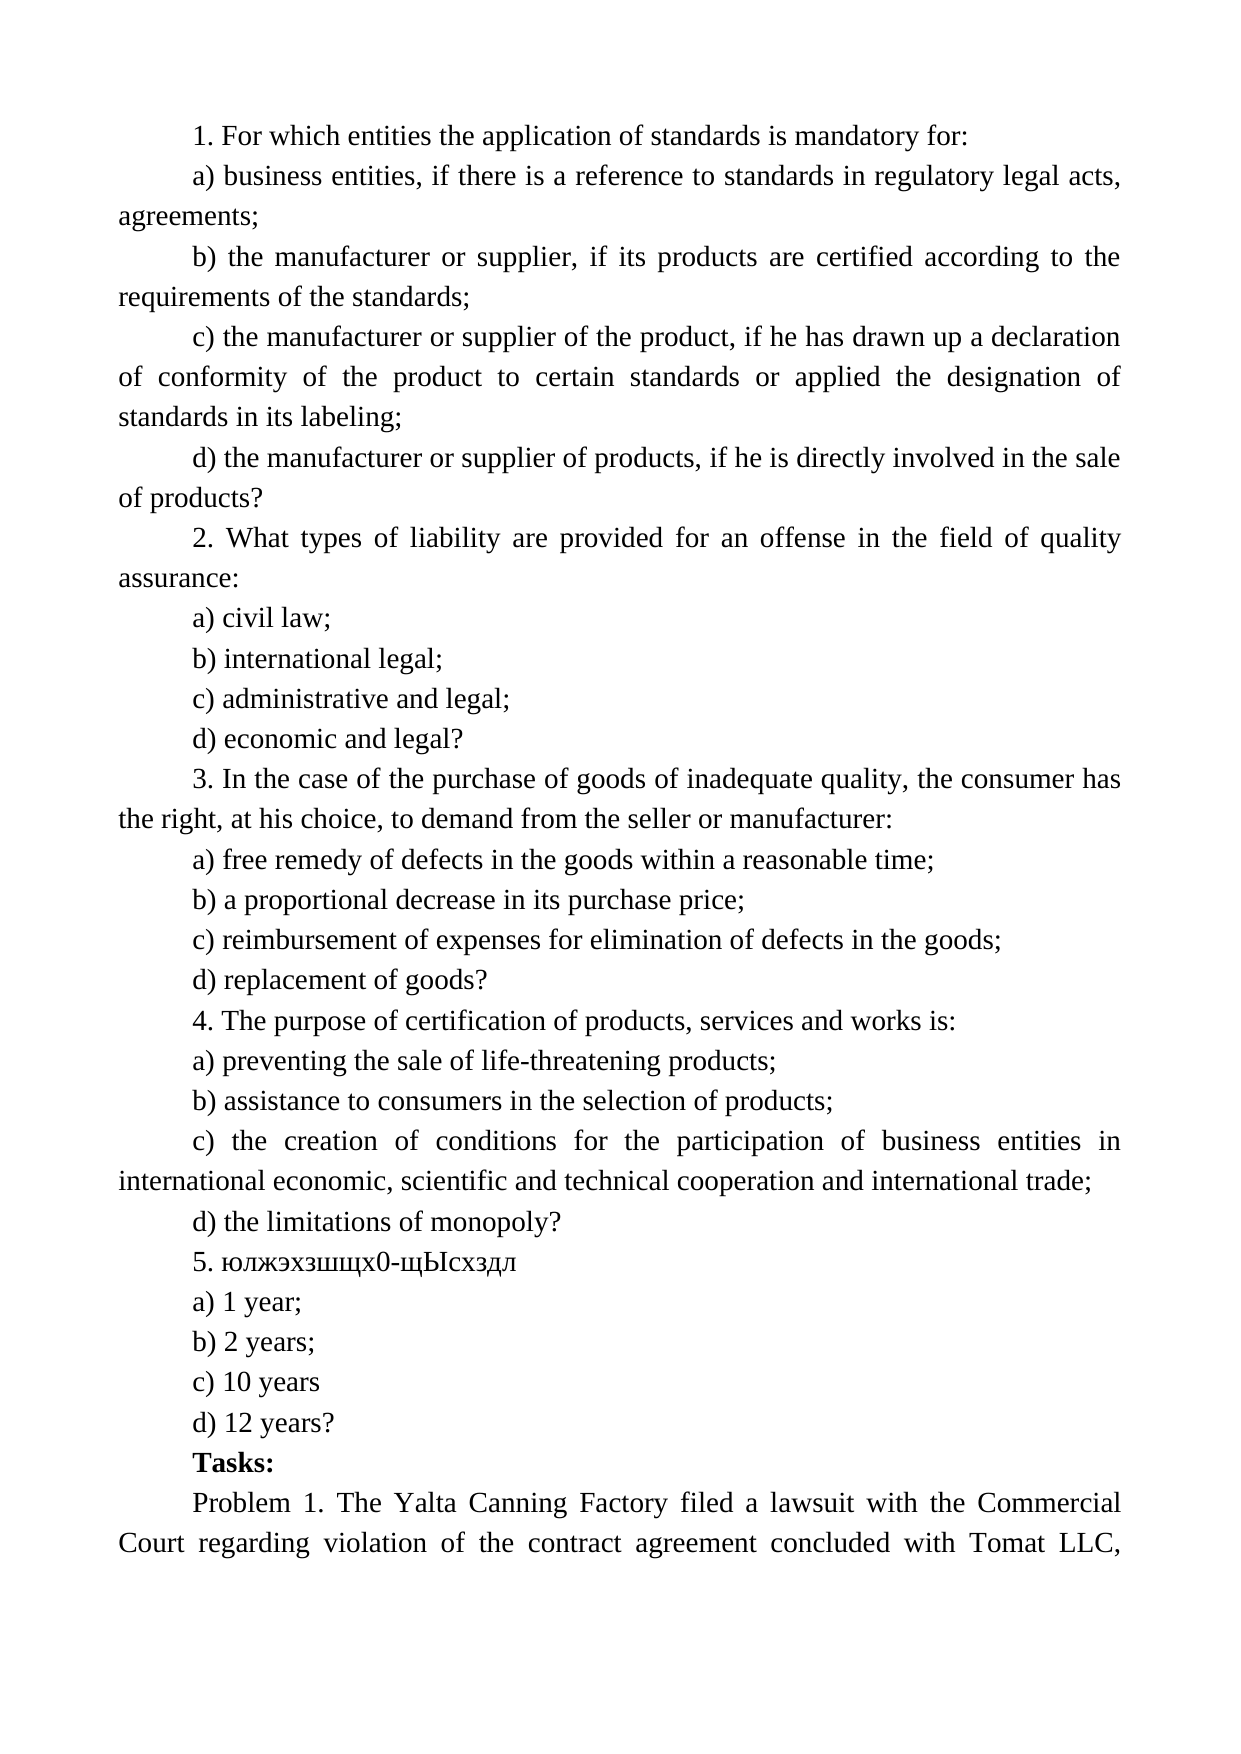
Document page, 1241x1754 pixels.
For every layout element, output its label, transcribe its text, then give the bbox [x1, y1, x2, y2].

text c) the creation of conditions for the participation of business entities in international economic, scientific and technical cooperation and international trade; [118, 1123, 1122, 1197]
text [118, 1485, 1122, 1559]
text a) civil law; [118, 601, 1122, 634]
text a) preventing the sale of life-threatening products; [118, 1043, 1122, 1076]
text d) economic and legal? [118, 721, 1122, 755]
text d) 12 years? [118, 1405, 1122, 1438]
text a) free remedy of defects in the goods within a reasonable time; [118, 842, 1122, 875]
text a) business entities, if there is a reference to standards in regulatory legal acts, agreements; [118, 158, 1122, 232]
text b) 2 years; [118, 1324, 1122, 1358]
text c) the manufacturer or supplier of the product, if he has drawn up a declaration of conformity of the product to certain standards or applied the designation of standards in its labeling; [118, 319, 1122, 433]
text a) 1 year; [118, 1284, 1122, 1318]
text c) administrative and legal; [118, 681, 1122, 714]
text 4. The purpose of certification of products, services and works is: [118, 1003, 1122, 1036]
text 1. For which entities the application of standards is mandatory for: [118, 118, 1122, 152]
text d) replacement of goods? [118, 962, 1122, 996]
text 2. What types of liability are provided for an offense in the field of quality assurance: [118, 520, 1122, 594]
text c) 10 years [118, 1364, 1122, 1398]
text b) a proportional decrease in its purchase price; [118, 882, 1122, 916]
text c) reimbursement of expenses for elimination of defects in the goods; [118, 922, 1122, 956]
text d) the manufacturer or supplier of products, if he is directly involved in the sale of products? [118, 440, 1122, 513]
text 3. In the case of the purchase of goods of inadequate quality, the consumer has the right, at his choice, to demand from the seller or manufacturer: [118, 761, 1122, 835]
text d) the limitations of monopoly? [118, 1204, 1122, 1237]
text Tasks: [118, 1445, 1122, 1478]
text b) international legal; [118, 641, 1122, 674]
text 5. юлжэхзшщх0-щЫсхздл [118, 1244, 1122, 1277]
text b) assistance to consumers in the selection of products; [118, 1083, 1122, 1117]
text b) the manufacturer or supplier, if its products are certified according to the requirements of the standards; [118, 239, 1122, 312]
